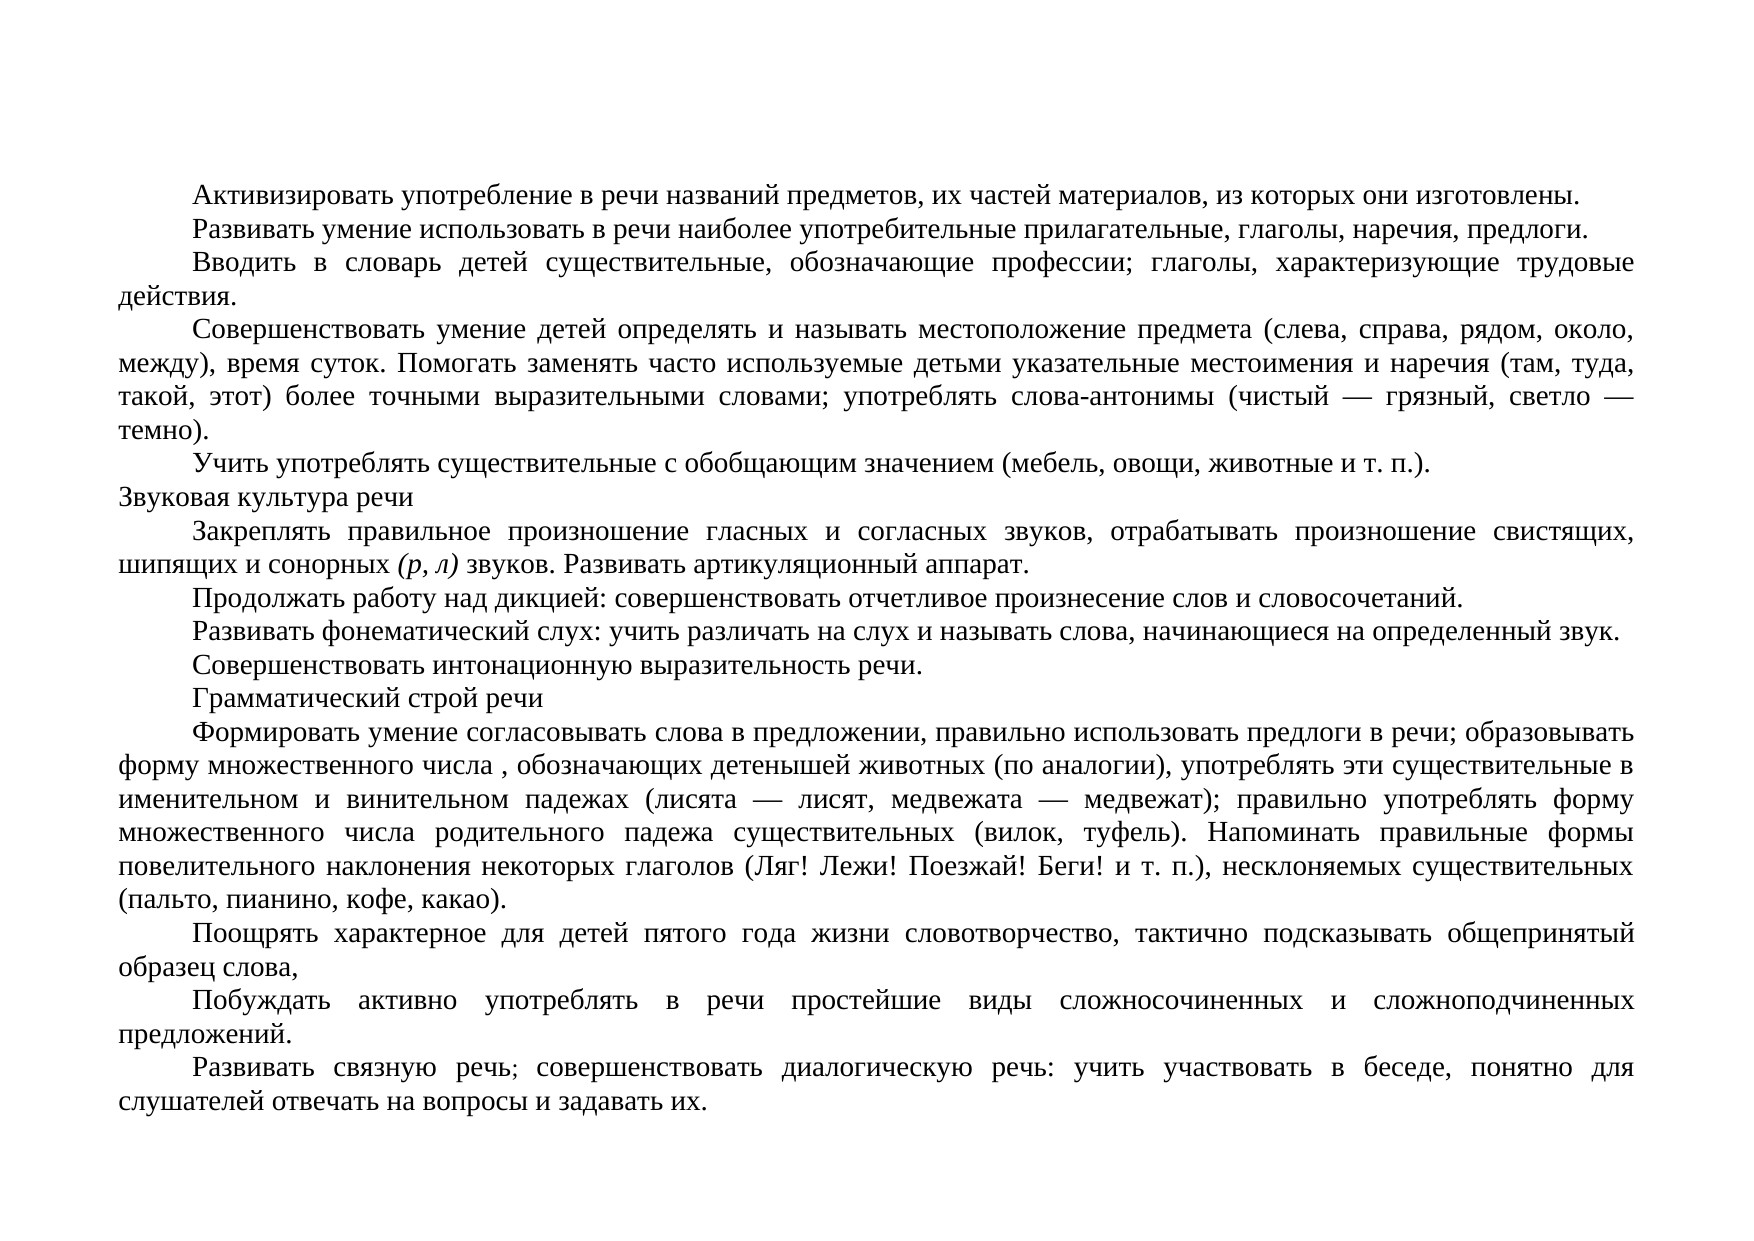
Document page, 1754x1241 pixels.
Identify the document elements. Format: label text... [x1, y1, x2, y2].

text Продолжать работу над дикцией: совершенствовать отчетливое произнесение слов и словосочетаний. [118, 580, 1636, 613]
text Учить употреблять существительные с обобщающим значением (мебель, овощи, животные и т. п.). [118, 446, 1636, 479]
text Активизировать употребление в речи названий предметов, их частей материалов, из которых они изготовлены. [118, 177, 1636, 211]
text Звуковая культура речи [118, 479, 1636, 513]
text Формировать умение согласовывать слова в предложении, правильно использовать предлоги в речи; образовывать форму множественного числа , обозначающих детенышей животных (по аналогии), употреблять эти существительные в именительном и винительном падежах (лисята — лисят, медвежата — медвежат); правильно употреблять форму множественного числа родительного падежа существительных (вилок, туфель). Напоминать правильные формы повелительного наклонения некоторых глаголов (Ляг! Лежи! Поезжай! Беги! и т. п.), несклоняемых существительных (пальто, пианино, кофе, какао). [118, 714, 1636, 915]
text Побуждать активно употреблять в речи простейшие виды сложносочиненных и сложноподчиненных предложений. [118, 982, 1636, 1049]
text Грамматический строй речи [118, 680, 1636, 714]
text Развивать фонематический слух: учить различать на слух и называть слова, начинающиеся на определенный звук. [118, 613, 1636, 647]
text Поощрять характерное для детей пятого года жизни словотворчество, тактично подсказывать общепринятый образец слова, [118, 915, 1636, 982]
text Вводить в словарь детей существительные, обозначающие профессии; глаголы, характеризующие трудовые действия. [118, 244, 1636, 311]
text Совершенствовать умение детей определять и называть местоположение предмета (слева, справа, рядом, около, между), время суток. Помогать заменять часто используемые детьми указательные местоимения и наречия (там, туда, такой, этот) более точными выразительными словами; употреблять слова-антонимы (чистый — грязный, светло — темно). [118, 311, 1636, 446]
text Развивать связную речь; совершенствовать диалогическую речь: учить участвовать в беседе, понятно для слушателей отвечать на вопросы и задавать их. [118, 1049, 1636, 1116]
text Закреплять правильное произношение гласных и согласных звуков, отрабатывать произношение свистящих, шипящих и сонорных (р, л) звуков. Развивать артикуляционный аппарат. [118, 513, 1636, 580]
text Совершенствовать интонационную выразительность речи. [118, 647, 1636, 680]
text Развивать умение использовать в речи наиболее употребительные прилагательные, глаголы, наречия, предлоги. [118, 211, 1636, 244]
